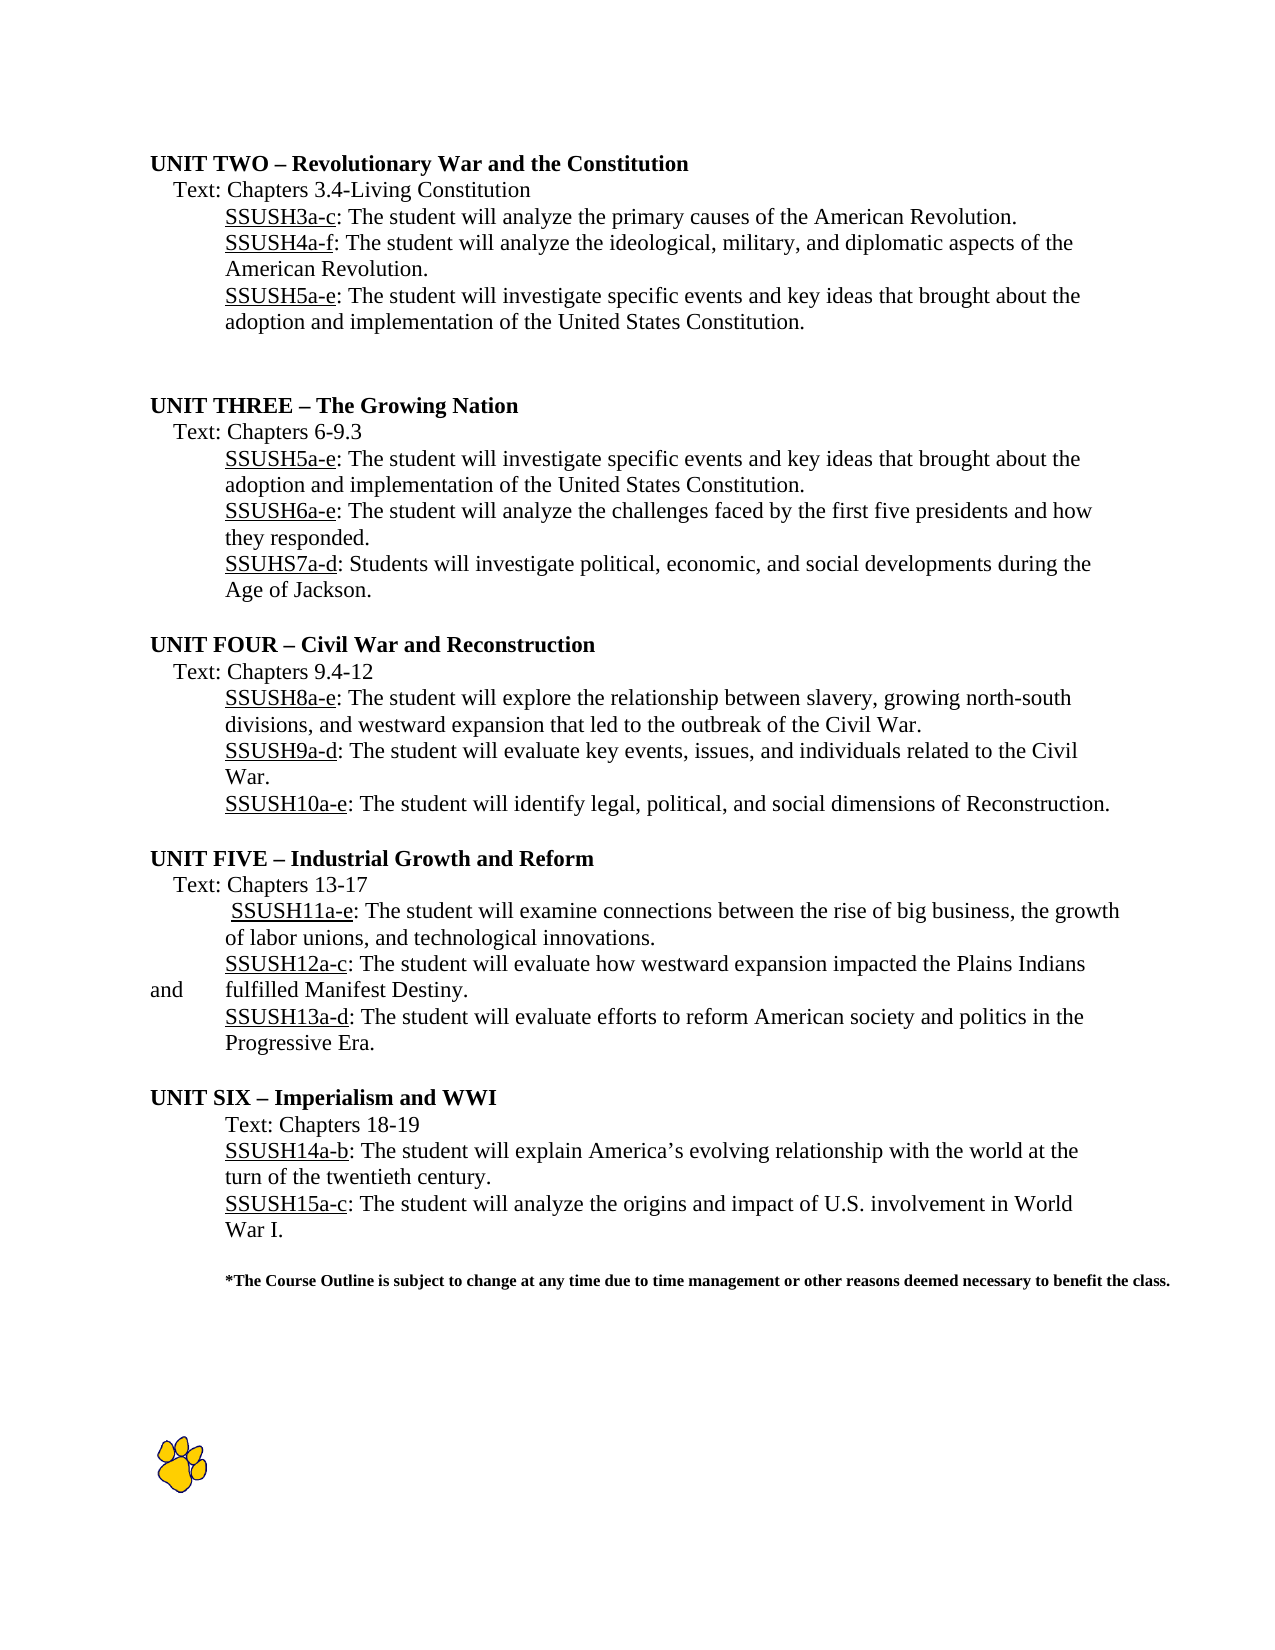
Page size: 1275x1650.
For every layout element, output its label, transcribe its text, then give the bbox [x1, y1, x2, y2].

text SSUSH5a-e: The student will investigate specific events and key ideas that brought about the adoption and implementation of the United States Constitution. [150, 282, 1125, 334]
picture [150, 1434, 213, 1494]
text SSUSH10a-e: The student will identify legal, political, and social dimensions of Reconstruction. [150, 790, 1125, 816]
text SSUSH9a-d: The student will evaluate key events, issues, and individuals related to the Civil War. [225, 737, 1125, 790]
text American Revolution. [150, 255, 1125, 282]
text War I. [150, 1216, 1125, 1242]
text SSUSH13a-d: The student will evaluate efforts to reform American society and politics in the Progressive Era. [225, 1003, 1125, 1056]
text SSUSH6a-e: The student will analyze the challenges faced by the first five presidents and how they responded. [150, 497, 1125, 550]
text UNIT TWO – Revolutionary War and the Constitution [150, 150, 1125, 176]
text Text: Chapters 13-17 [150, 871, 1125, 897]
text SSUSH4a-f: The student will analyze the ideological, military, and diplomatic aspects of the [150, 229, 1125, 255]
text SSUSH5a-e: The student will investigate specific events and key ideas that brought about the [150, 445, 1125, 471]
text Text: Chapters 9.4-12 [150, 658, 1125, 684]
text adoption and implementation of the United States Constitution. [150, 471, 1125, 497]
text UNIT THREE – The Growing Nation [150, 392, 1125, 418]
text Text: Chapters 6-9.3 [150, 418, 1125, 445]
text UNIT FIVE – Industrial Growth and Reform [150, 845, 1125, 871]
text Text: Chapters 3.4-Living Constitution [150, 176, 1125, 203]
text Text: Chapters 18-19 [150, 1111, 1125, 1137]
text UNIT SIX – Imperialism and WWI [150, 1084, 1125, 1111]
text SSUSH15a-c: The student will analyze the origins and impact of U.S. involvement in World [150, 1190, 1125, 1216]
text *The Course Outline is subject to change at any time due to time management or other reasons deemed necessary to benefit the class. [225, 1271, 1172, 1290]
text UNIT FOUR – Civil War and Reconstruction [150, 632, 1125, 658]
text SSUSH11a-e: The student will examine connections between the rise of big business, the growth of labor unions, and technological innovations. [150, 897, 1125, 950]
text SSUHS7a-d: Students will investigate political, economic, and social developments during the Age of Jackson. [150, 550, 1125, 603]
text SSUSH8a-e: The student will explore the relationship between slavery, growing north-south divisions, and westward expansion that led to the outbreak of the Civil War. [150, 684, 1125, 737]
text SSUSH14a-b: The student will explain America’s evolving relationship with the world at the turn of the twentieth century. [150, 1137, 1125, 1190]
text SSUSH12a-c: The student will evaluate how westward expansion impacted the Plains Indians and fulfilled Manifest Destiny. [150, 950, 1125, 1003]
text SSUSH3a-c: The student will analyze the primary causes of the American Revolution. [150, 203, 1125, 229]
